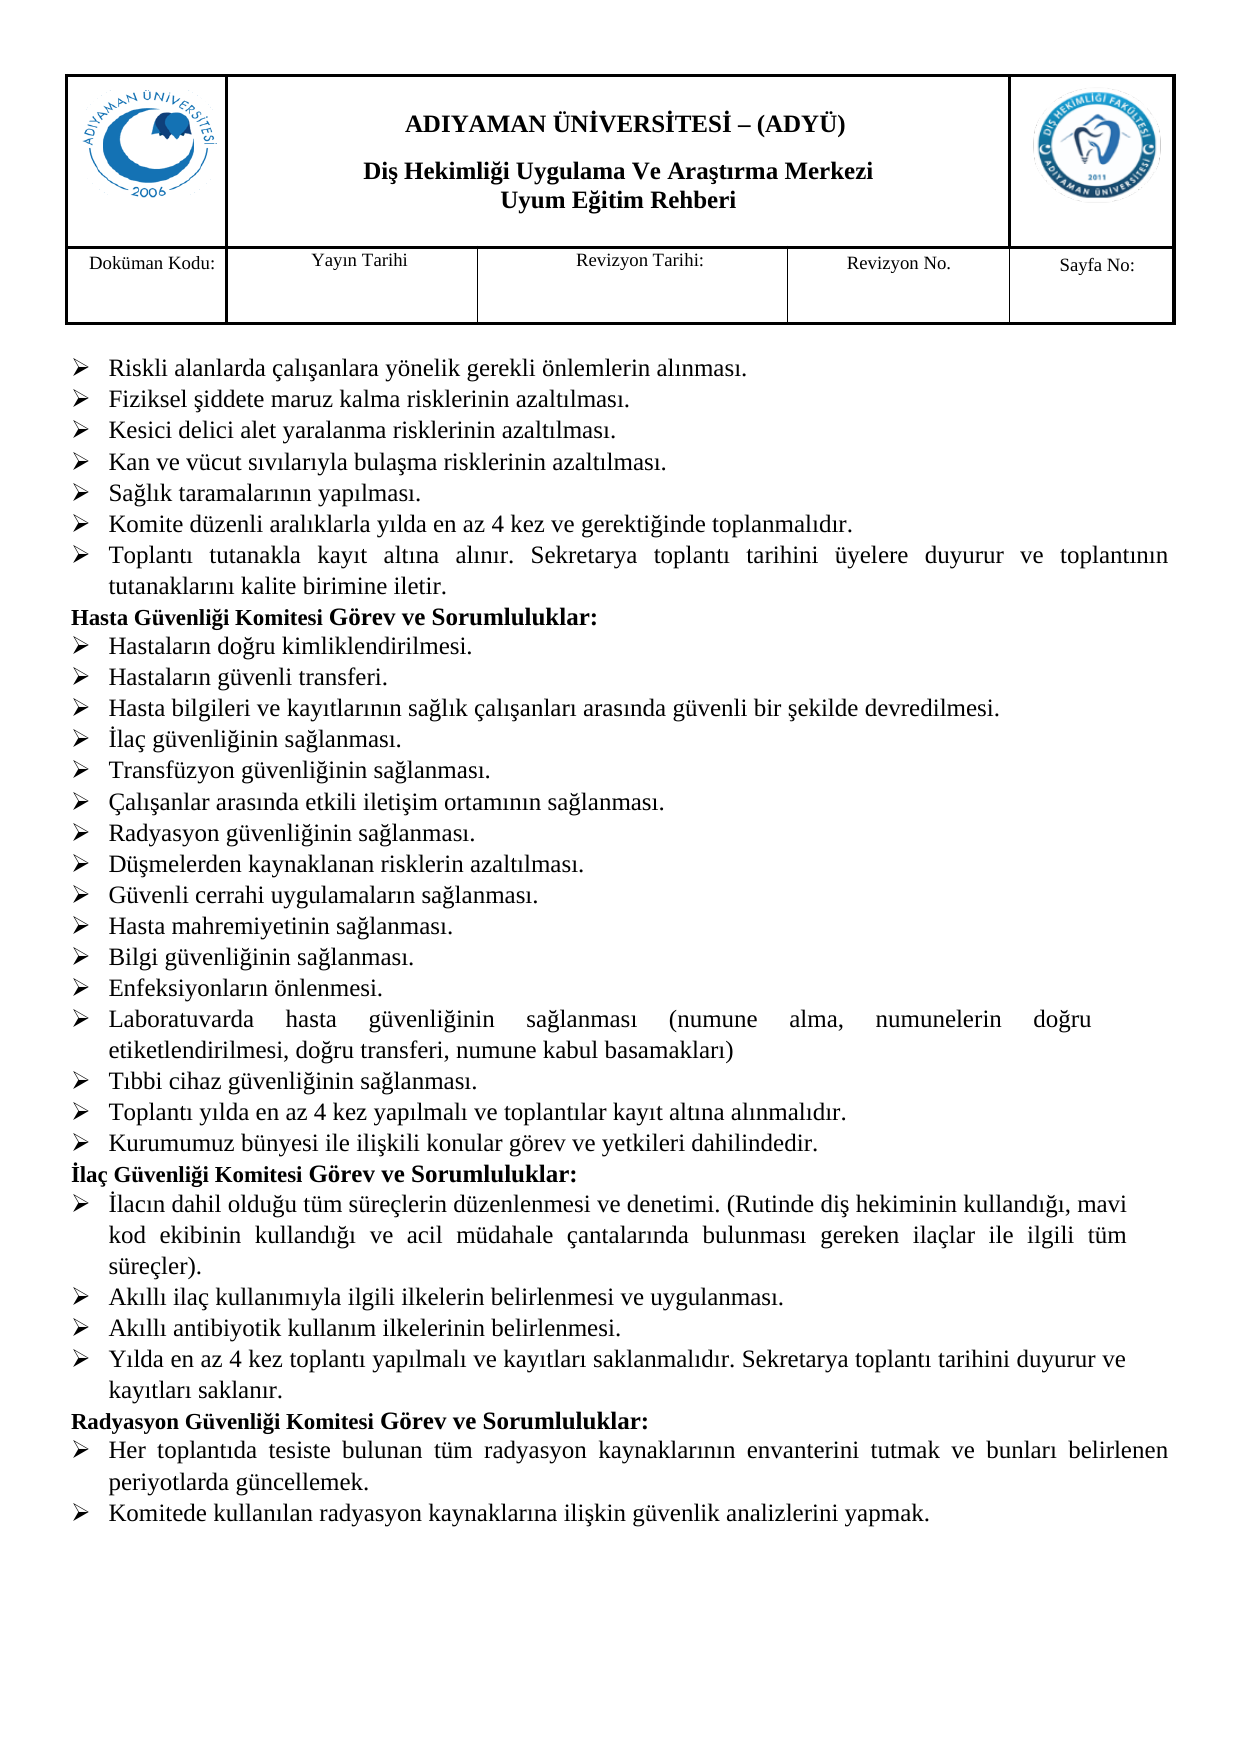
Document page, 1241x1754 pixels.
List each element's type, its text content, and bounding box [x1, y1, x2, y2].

list Hasta bilgileri ve kayıtlarının sağlık çalışanları arasında güvenli bir şekilde devredilmesi. [71, 693, 1093, 722]
list Akıllı ilaç kullanımıyla ilgili ilkelerin belirlenmesi ve uygulanması. [71, 1282, 1128, 1311]
list Toplantı tutanakla kayıt altına alınır. Sekretarya toplantı tarihini üyelere duyurur ve toplantının tutanaklarını kalite birimine iletir. [71, 540, 1169, 599]
list Her toplantıda tesiste bulunan tüm radyasyon kaynaklarının envanterini tutmak ve bunları belirlenen periyotlarda güncellemek. [71, 1436, 1169, 1495]
list İlacın dahil olduğu tüm süreçlerin düzenlenmesi ve denetimi. (Rutinde diş hekiminin kullandığı, mavi kod ekibinin kullandığı ve acil müdahale çantalarında bulunması gereken ilaçlar ile ilgili tüm süreçler). [71, 1189, 1128, 1279]
text Radyasyon Güvenliği Komitesi Görev ve Sorumluluklar: [71, 1406, 1093, 1435]
list Riskli alanlarda çalışanlara yönelik gerekli önlemlerin alınması. [71, 353, 1093, 382]
list İlaç güvenliğinin sağlanması. [71, 724, 1093, 753]
picture [67, 76, 227, 209]
list Hastaların güvenli transferi. [71, 662, 1093, 691]
list Fiziksel şiddete maruz kalma risklerinin azaltılması. [71, 384, 1093, 413]
list Akıllı antibiyotik kullanım ilkelerinin belirlenmesi. [71, 1313, 1128, 1342]
text İlaç Güvenliği Komitesi Görev ve Sorumluluklar: [71, 1159, 1093, 1188]
text Hasta Güvenliği Komitesi Görev ve Sorumluluklar: [71, 602, 1093, 631]
list Hasta mahremiyetinin sağlanması. [71, 911, 1093, 939]
list Radyasyon güvenliğinin sağlanması. [71, 818, 1093, 846]
list Sağlık taramalarının yapılması. [71, 478, 1093, 506]
list Komite düzenli aralıklarla yılda en az 4 kez ve gerektiğinde toplanmalıdır. [71, 509, 1093, 537]
list Kurumumuz bünyesi ile ilişkili konular görev ve yetkileri dahilindedir. [71, 1128, 1093, 1157]
list Laboratuvarda hasta güvenliğinin sağlanması (numune alma, numunelerin doğru etiketlendirilmesi, doğru transferi, numune kabul basamakları) [71, 1004, 1093, 1064]
list Hastaların doğru kimliklendirilmesi. [71, 631, 1093, 660]
list Düşmelerden kaynaklanan risklerin azaltılması. [71, 849, 1093, 877]
list Kesici delici alet yaralanma risklerinin azaltılması. [71, 416, 1093, 444]
list Enfeksiyonların önlenmesi. [71, 973, 1093, 1002]
list Yılda en az 4 kez toplantı yapılmalı ve kayıtları saklanmalıdır. Sekretarya toplantı tarihini duyurur ve kayıtları saklanır. [71, 1344, 1128, 1404]
list Bilgi güvenliğinin sağlanması. [71, 942, 1093, 971]
list Tıbbi cihaz güvenliğinin sağlanması. [71, 1066, 1093, 1095]
list Kan ve vücut sıvılarıyla bulaşma risklerinin azaltılması. [71, 447, 1093, 475]
picture [1031, 86, 1163, 204]
list Güvenli cerrahi uygulamaların sağlanması. [71, 880, 1093, 908]
list Komitede kullanılan radyasyon kaynaklarına ilişkin güvenlik analizlerini yapmak. [71, 1498, 1169, 1526]
list Toplantı yılda en az 4 kez yapılmalı ve toplantılar kayıt altına alınmalıdır. [71, 1097, 1093, 1126]
list Çalışanlar arasında etkili iletişim ortamının sağlanması. [71, 787, 1093, 815]
list Transfüzyon güvenliğinin sağlanması. [71, 756, 1093, 784]
